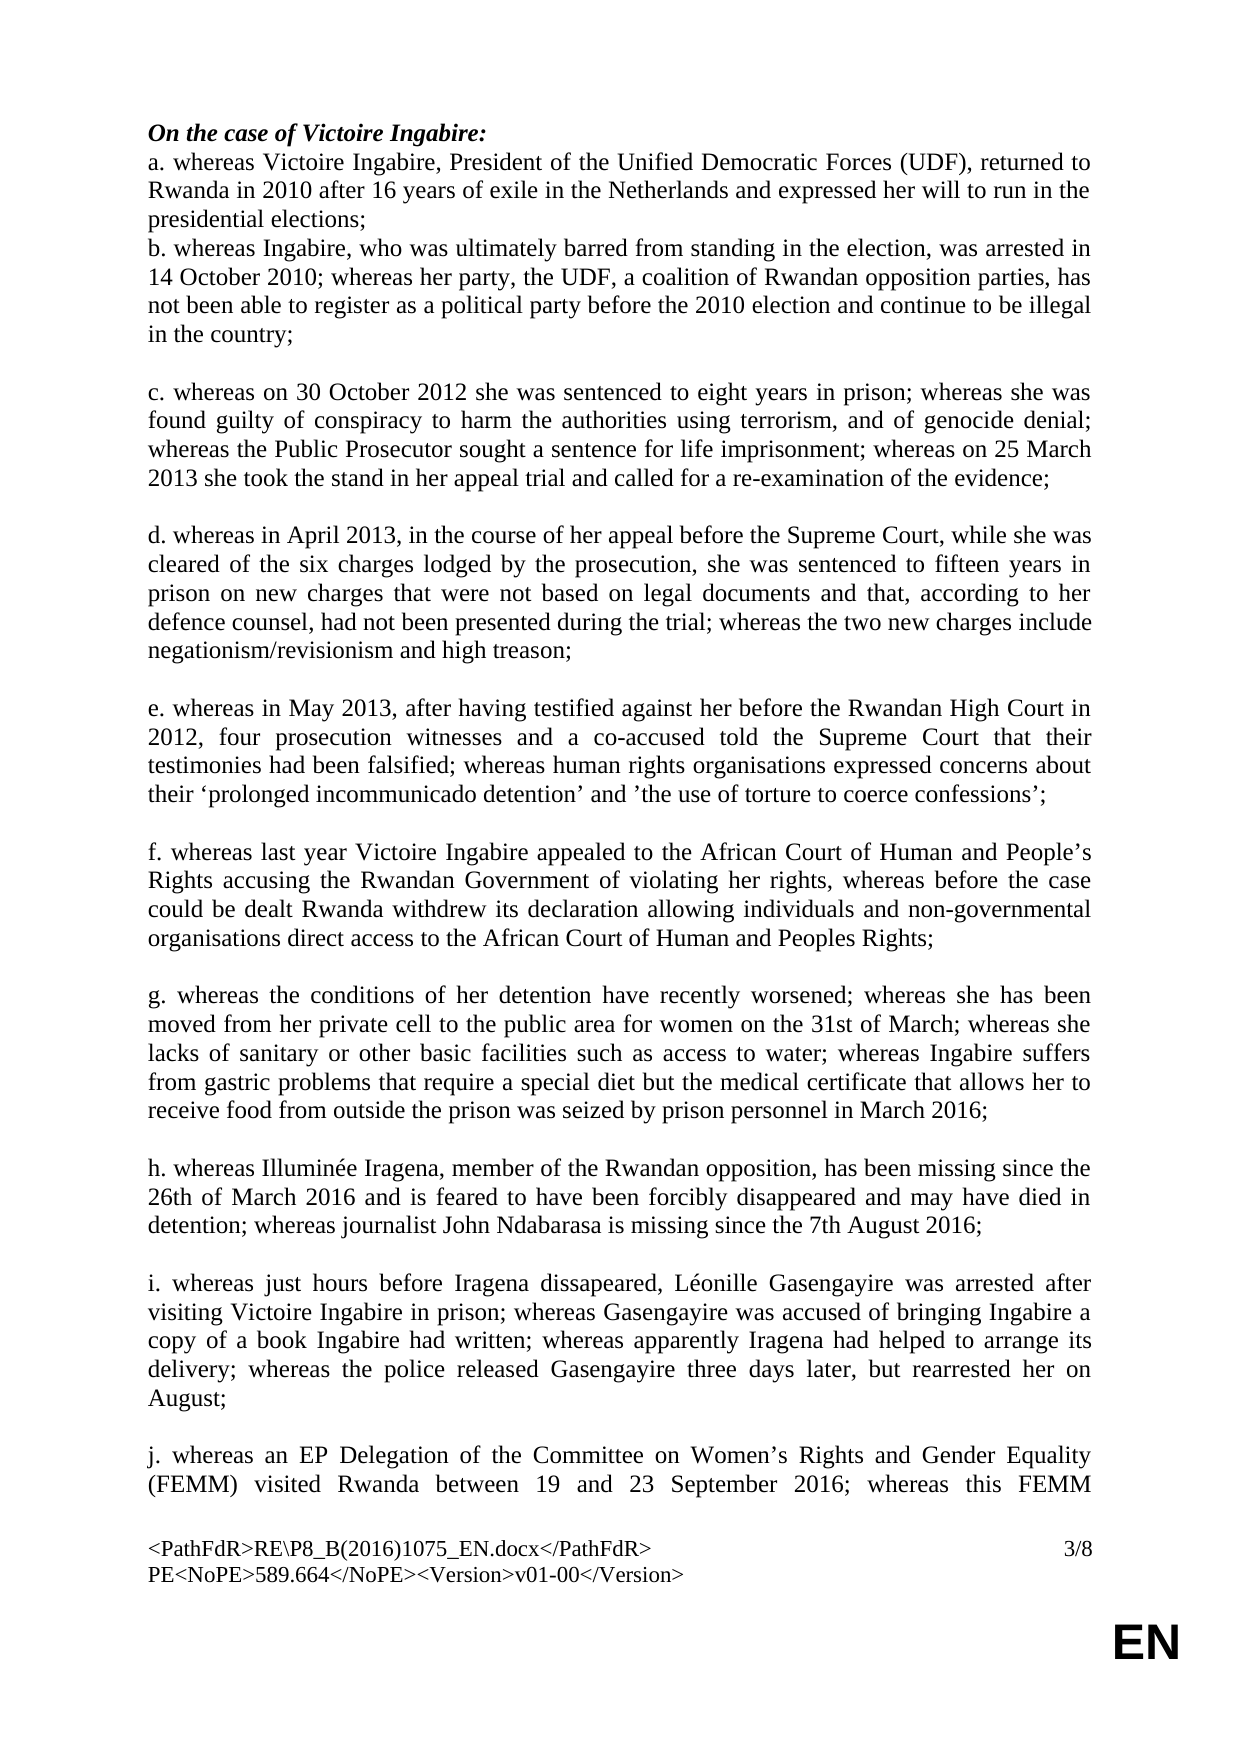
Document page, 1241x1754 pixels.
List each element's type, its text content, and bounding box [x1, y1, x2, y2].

text d. whereas in April 2013, in the course of her appeal before the Supreme Court, while she was cleared of the six charges lodged by the prosecution, she was sentenced to fifteen years in prison on new charges that were not based on legal documents and that, according to her defence counsel, had not been presented during the trial; whereas the two new charges include negationism/revisionism and high treason; [148, 521, 1092, 664]
text b. whereas Ingabire, who was ultimately barred from standing in the election, was arrested in 14 October 2010; whereas her party, the UDF, a coalition of Rwandan opposition parties, has not been able to register as a political party before the 2010 election and continue to be illegal in the country; [148, 233, 1092, 348]
text e. whereas in May 2013, after having testified against her before the Rwandan High Court in 2012, four prosecution witnesses and a co-accused told the Supreme Court that their testimonies had been falsified; whereas human rights organisations expressed concerns about their ‘prolonged incommunicado detention’ and ’the use of torture to coerce confessions’; [148, 693, 1092, 808]
text i. whereas just hours before Iragena dissapeared, Léonille Gasengayire was arrested after visiting Victoire Ingabire in prison; whereas Gasengayire was accused of bringing Ingabire a copy of a book Ingabire had written; whereas apparently Iragena had helped to arrange its delivery; whereas the police released Gasengayire three days later, but rearrested her on August; [148, 1268, 1092, 1412]
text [148, 1441, 1092, 1498]
text h. whereas Illuminée Iragena, member of the Rwandan opposition, has been missing since the 26th of March 2016 and is feared to have been forcibly disappeared and may have died in detention; whereas journalist John Ndabarasa is missing since the 7th August 2016; [148, 1153, 1092, 1239]
text f. whereas last year Victoire Ingabire appealed to the African Court of Human and People’s Rights accusing the Rwandan Government of violating her rights, whereas before the case could be dealt Rwanda withdrew its declaration allowing individuals and non-governmental organisations direct access to the African Court of Human and Peoples Rights; [148, 837, 1092, 952]
text On the case of Victoire Ingabire: [148, 118, 1092, 147]
text g. whereas the conditions of her detention have recently worsened; whereas she has been moved from her private cell to the public area for women on the 31st of March; whereas she lacks of sanitary or other basic facilities such as access to water; whereas Ingabire suffers from gastric problems that require a special diet but the medical certificate that allows her to receive food from outside the prison was seized by prison personnel in March 2016; [148, 981, 1092, 1124]
text c. whereas on 30 October 2012 she was sentenced to eight years in prison; whereas she was found guilty of conspiracy to harm the authorities using terrorism, and of genocide denial; whereas the Public Prosecutor sought a sentence for life imprisonment; whereas on 25 March 2013 she took the stand in her appeal trial and called for a re-examination of the evidence; [148, 377, 1092, 492]
text a. whereas Victoire Ingabire, President of the Unified Democratic Forces (UDF), returned to Rwanda in 2010 after 16 years of exile in the Netherlands and expressed her will to run in the presidential elections; [148, 147, 1092, 233]
